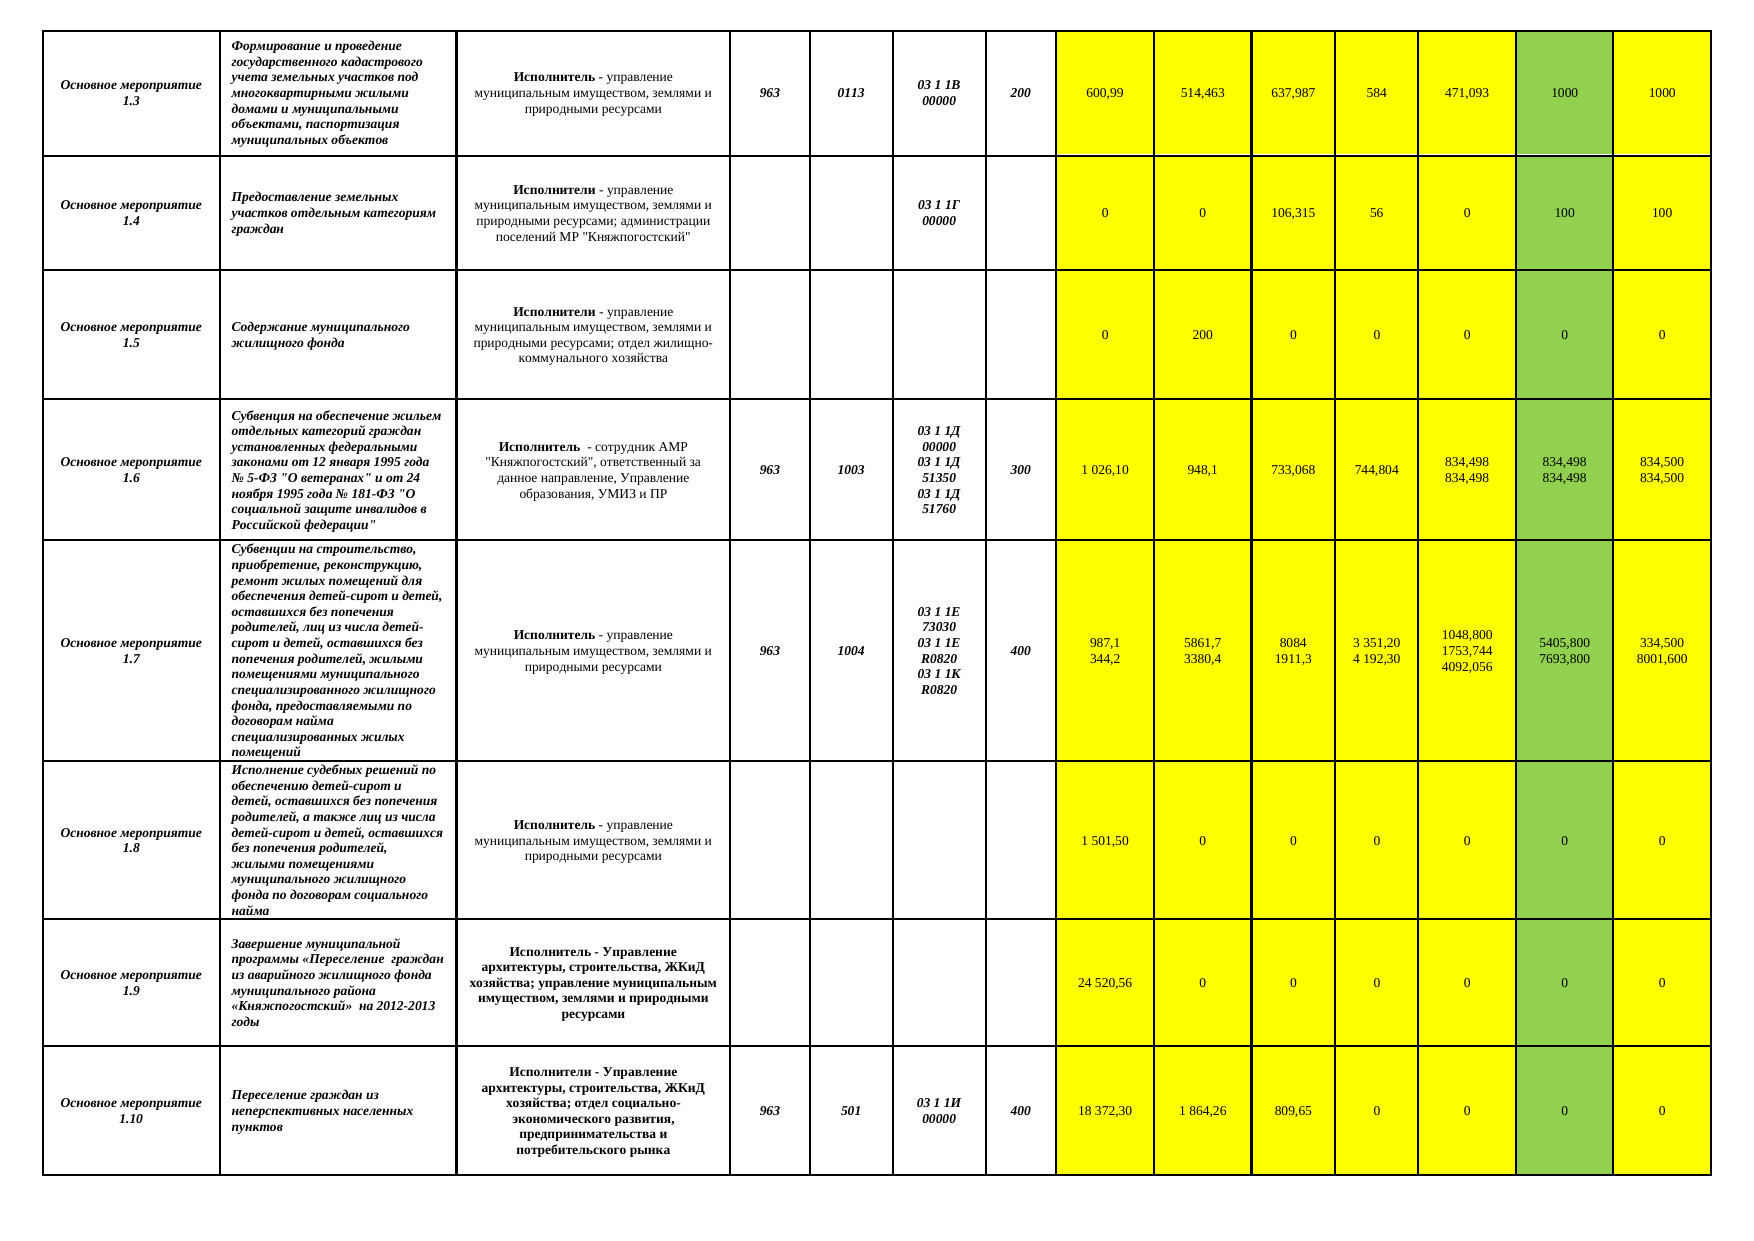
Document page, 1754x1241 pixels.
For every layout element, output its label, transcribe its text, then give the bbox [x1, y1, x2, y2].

table_cell 584 [1336, 32, 1417, 154]
table_cell 963 [731, 1047, 809, 1174]
table_cell Исполнитель - управление муниципальным имуществом, землями и природными ресурсами [458, 541, 729, 760]
table_cell [731, 157, 809, 269]
table_cell 0 [1517, 1047, 1612, 1174]
table_cell 0 [1155, 762, 1250, 918]
table_cell 834,498 834,498 [1517, 400, 1612, 539]
table_cell Субвенция на обеспечение жильем отдельных категорий граждан установленных федеральными законами от 12 января 1995 года № 5-ФЗ "О ветеранах" и от 24 ноября 1995 года № 181-ФЗ "О социальной защите инвалидов в Российской федерации" [221, 400, 455, 539]
table_cell 0 [1517, 271, 1612, 398]
table_cell 1 864,26 [1155, 1047, 1250, 1174]
table_cell 834,500 834,500 [1614, 400, 1710, 539]
table_cell Основное мероприятие 1.6 [44, 400, 219, 539]
table_cell 963 [731, 32, 809, 154]
table_cell Исполнитель - сотрудник АМР "Княжпогостский", ответственный за данное направление, Управление образования, УМИЗ и ПР [458, 400, 729, 539]
table_cell 300 [987, 400, 1055, 539]
table_cell Основное мероприятие 1.10 [44, 1047, 219, 1174]
table_cell 0 [1419, 920, 1515, 1045]
table_cell 1048,800 1753,744 4092,056 [1419, 541, 1515, 760]
table_cell 5861,7 3380,4 [1155, 541, 1250, 760]
table_cell 0113 [811, 32, 892, 154]
table_cell 0 [1614, 920, 1710, 1045]
table_cell [811, 920, 892, 1045]
table_cell 24 520,56 [1057, 920, 1153, 1045]
table_cell [987, 762, 1055, 918]
table_cell 0 [1419, 762, 1515, 918]
table_cell [894, 271, 985, 398]
table_cell 0 [1517, 920, 1612, 1045]
table_cell 0 [1253, 762, 1334, 918]
table_cell 1000 [1614, 32, 1710, 154]
table_cell 0 [1517, 762, 1612, 918]
table_cell 18 372,30 [1057, 1047, 1153, 1174]
table_cell 1 501,50 [1057, 762, 1153, 918]
table_cell [894, 920, 985, 1045]
table_cell 501 [811, 1047, 892, 1174]
table_cell 0 [1419, 1047, 1515, 1174]
table_cell 0 [1155, 920, 1250, 1045]
table_cell Основное мероприятие 1.9 [44, 920, 219, 1045]
table_cell 1 026,10 [1057, 400, 1153, 539]
table_cell 514,463 [1155, 32, 1250, 154]
table_cell 0 [1336, 762, 1417, 918]
table_cell 03 1 1Е 73030 03 1 1Е R0820 03 1 1К R0820 [894, 541, 985, 760]
table_cell 1004 [811, 541, 892, 760]
table_cell Основное мероприятие 1.7 [44, 541, 219, 760]
table_cell Формирование и проведение государственного кадастрового учета земельных участков под многоквартирными жилыми домами и муниципальными объектами, паспортизация муниципальных объектов [221, 32, 455, 154]
table_cell 744,804 [1336, 400, 1417, 539]
table_cell 0 [1253, 271, 1334, 398]
table_cell [811, 271, 892, 398]
table_cell Предоставление земельных участков отдельным категориям граждан [221, 157, 455, 269]
table_cell Исполнитель - Управление архитектуры, строительства, ЖКиД хозяйства; управление муниципальным имуществом, землями и природными ресурсами [458, 920, 729, 1045]
table_cell 0 [1614, 1047, 1710, 1174]
table_cell 0 [1614, 271, 1710, 398]
table_cell 3 351,20 4 192,30 [1336, 541, 1417, 760]
table_cell 600,99 [1057, 32, 1153, 154]
table_cell Завершение муниципальной программы «Переселение граждан из аварийного жилищного фонда муниципального района «Княжпогостский» на 2012-2013 годы [221, 920, 455, 1045]
table_cell [731, 762, 809, 918]
table_cell 987,1 344,2 [1057, 541, 1153, 760]
table_cell 100 [1614, 157, 1710, 269]
table_cell 809,65 [1253, 1047, 1334, 1174]
table_cell 0 [1419, 157, 1515, 269]
table_cell Исполнение судебных решений по обеспечению детей-сирот и детей, оставшихся без попечения родителей, а также лиц из числа детей-сирот и детей, оставшихся без попечения родителей, жилыми помещениями муниципального жилищного фонда по договорам социального найма [221, 762, 455, 918]
table_cell [894, 762, 985, 918]
table_cell 03 1 1В 00000 [894, 32, 985, 154]
table_cell Субвенции на строительство, приобретение, реконструкцию, ремонт жилых помещений для обеспечения детей-сирот и детей, оставшихся без попечения родителей, лиц из числа детей-сирот и детей, оставшихся без попечения родителей, жилыми помещениями муниципального специализированного жилищного фонда, предоставляемыми по договорам найма специализированных жилых помещений [221, 541, 455, 760]
table_cell 03 1 1Д 00000 03 1 1Д 51350 03 1 1Д 51760 [894, 400, 985, 539]
table_cell 948,1 [1155, 400, 1250, 539]
table_cell Основное мероприятие 1.5 [44, 271, 219, 398]
table_cell 1003 [811, 400, 892, 539]
table_cell 0 [1336, 271, 1417, 398]
table_cell Основное мероприятие 1.8 [44, 762, 219, 918]
table_cell 0 [1614, 762, 1710, 918]
table_cell 03 1 1И 00000 [894, 1047, 985, 1174]
table_cell [811, 762, 892, 918]
table_cell 400 [987, 1047, 1055, 1174]
table_cell 03 1 1Г 00000 [894, 157, 985, 269]
table_cell 963 [731, 400, 809, 539]
table_cell [731, 920, 809, 1045]
table_cell 334,500 8001,600 [1614, 541, 1710, 760]
table_cell 471,093 [1419, 32, 1515, 154]
table_cell Исполнители - управление муниципальным имуществом, землями и природными ресурсами; администрации поселений МР "Княжпогостский" [458, 157, 729, 269]
table_cell 0 [1057, 271, 1153, 398]
table_cell 963 [731, 541, 809, 760]
table_cell [811, 157, 892, 269]
table_cell Переселение граждан из неперспективных населенных пунктов [221, 1047, 455, 1174]
table_cell 100 [1517, 157, 1612, 269]
table_cell 106,315 [1253, 157, 1334, 269]
table_cell [731, 271, 809, 398]
table_cell Исполнитель - управление муниципальным имуществом, землями и природными ресурсами [458, 32, 729, 154]
table_cell Содержание муниципального жилищного фонда [221, 271, 455, 398]
table_cell 8084 1911,3 [1253, 541, 1334, 760]
table_cell 400 [987, 541, 1055, 760]
table_cell Основное мероприятие 1.3 [44, 32, 219, 154]
table_cell 0 [1057, 157, 1153, 269]
table_cell 5405,800 7693,800 [1517, 541, 1612, 760]
table_cell 56 [1336, 157, 1417, 269]
table_cell [987, 271, 1055, 398]
table_cell [987, 157, 1055, 269]
table_cell 200 [1155, 271, 1250, 398]
table_cell Основное мероприятие 1.4 [44, 157, 219, 269]
table_cell 834,498 834,498 [1419, 400, 1515, 539]
table_cell 0 [1155, 157, 1250, 269]
table_cell 637,987 [1253, 32, 1334, 154]
table_cell 733,068 [1253, 400, 1334, 539]
table_cell [987, 920, 1055, 1045]
table_cell 0 [1336, 1047, 1417, 1174]
table_cell 0 [1419, 271, 1515, 398]
table_cell 0 [1336, 920, 1417, 1045]
table_cell Исполнители - управление муниципальным имуществом, землями и природными ресурсами; отдел жилищно-коммунального хозяйства [458, 271, 729, 398]
table_cell 200 [987, 32, 1055, 154]
table_cell Исполнители - Управление архитектуры, строительства, ЖКиД хозяйства; отдел социально-экономического развития, предпринимательства и потребительского рынка [458, 1047, 729, 1174]
table_cell Исполнитель - управление муниципальным имуществом, землями и природными ресурсами [458, 762, 729, 918]
table_cell 1000 [1517, 32, 1612, 154]
table_cell 0 [1253, 920, 1334, 1045]
